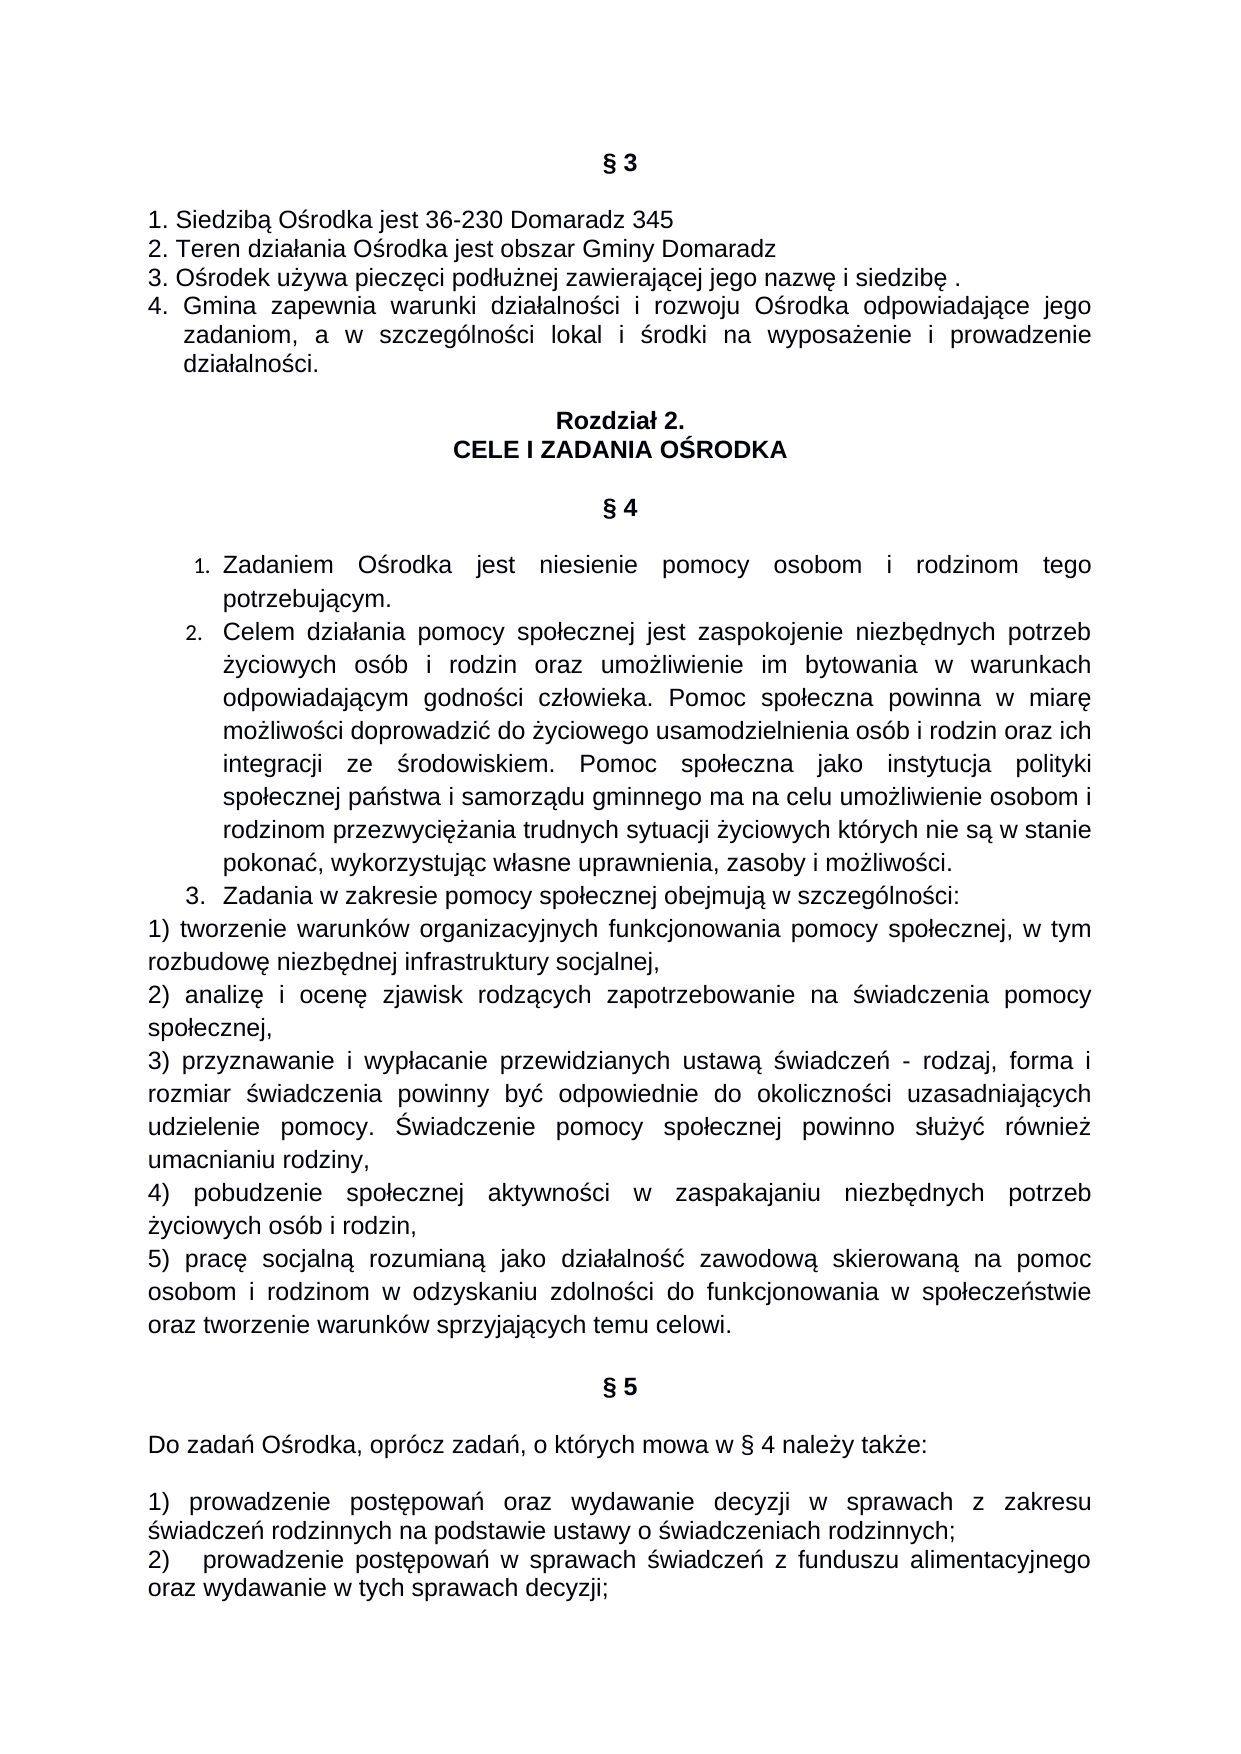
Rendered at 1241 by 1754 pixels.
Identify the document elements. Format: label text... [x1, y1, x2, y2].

text 2. Teren działania Ośrodka jest obszar Gminy Domaradz [148, 234, 1093, 263]
text Rozdział 2. CELE I ZADANIA OŚRODKA [148, 406, 1093, 464]
text 1) prowadzenie postępowań oraz wydawanie decyzji w sprawach z zakresu świadczeń rodzinnych na podstawie ustawy o świadczeniach rodzinnych; [148, 1487, 1093, 1545]
text 4. Gmina zapewnia warunki działalności i rozwoju Ośrodka odpowiadające jego zadaniom, a w szczególności lokal i środki na wyposażenie i prowadzenie działalności. [148, 291, 1093, 378]
list Zadania w zakresie pomocy społecznej obejmują w szczególności: [185, 881, 1093, 910]
text § 4 [148, 493, 1093, 521]
list Zadaniem Ośrodka jest niesienie pomocy osobom i rodzinom tego potrzebującym. [193, 550, 1093, 612]
text 2) analizę i ocenę zjawisk rodzących zapotrzebowanie na świadczenia pomocy społecznej, [148, 980, 1093, 1042]
text 3. Ośrodek używa pieczęci podłużnej zawierającej jego nazwę i siedzibę . [148, 263, 1093, 291]
text 1. Siedzibą Ośrodka jest 36-230 Domaradz 345 [148, 205, 1093, 234]
text Do zadań Ośrodka, oprócz zadań, o których mowa w § 4 należy także: [148, 1430, 1093, 1458]
text 5) pracę socjalną rozumianą jako działalność zawodową skierowaną na pomoc osobom i rodzinom w odzyskaniu zdolności do funkcjonowania w społeczeństwie oraz tworzenie warunków sprzyjających temu celowi. [148, 1244, 1093, 1339]
text 4) pobudzenie społecznej aktywności w zaspakajaniu niezbędnych potrzeb życiowych osób i rodzin, [148, 1178, 1093, 1240]
text 1) tworzenie warunków organizacyjnych funkcjonowania pomocy społecznej, w tym rozbudowę niezbędnej infrastruktury socjalnej, [148, 914, 1093, 976]
text 2) prowadzenie postępowań w sprawach świadczeń z funduszu alimentacyjnego oraz wydawanie w tych sprawach decyzji; [148, 1545, 1093, 1602]
text 3) przyznawanie i wypłacanie przewidzianych ustawą świadczeń - rodzaj, forma i rozmiar świadczenia powinny być odpowiednie do okoliczności uzasadniających udzielenie pomocy. Świadczenie pomocy społecznej powinno służyć również umacnianiu rodziny, [148, 1046, 1093, 1174]
list Celem działania pomocy społecznej jest zaspokojenie niezbędnych potrzeb życiowych osób i rodzin oraz umożliwienie im bytowania w warunkach odpowiadającym godności człowieka. Pomoc społeczna powinna w miarę możliwości doprowadzić do życiowego usamodzielnienia osób i rodzin oraz ich integracji ze środowiskiem. Pomoc społeczna jako instytucja polityki społecznej państwa i samorządu gminnego ma na celu umożliwienie osobom i rodzinom przezwyciężania trudnych sytuacji życiowych których nie są w stanie pokonać, wykorzystując własne uprawnienia, zasoby i możliwości. [185, 617, 1093, 877]
text § 3 [148, 148, 1093, 176]
text § 5 [148, 1372, 1093, 1401]
